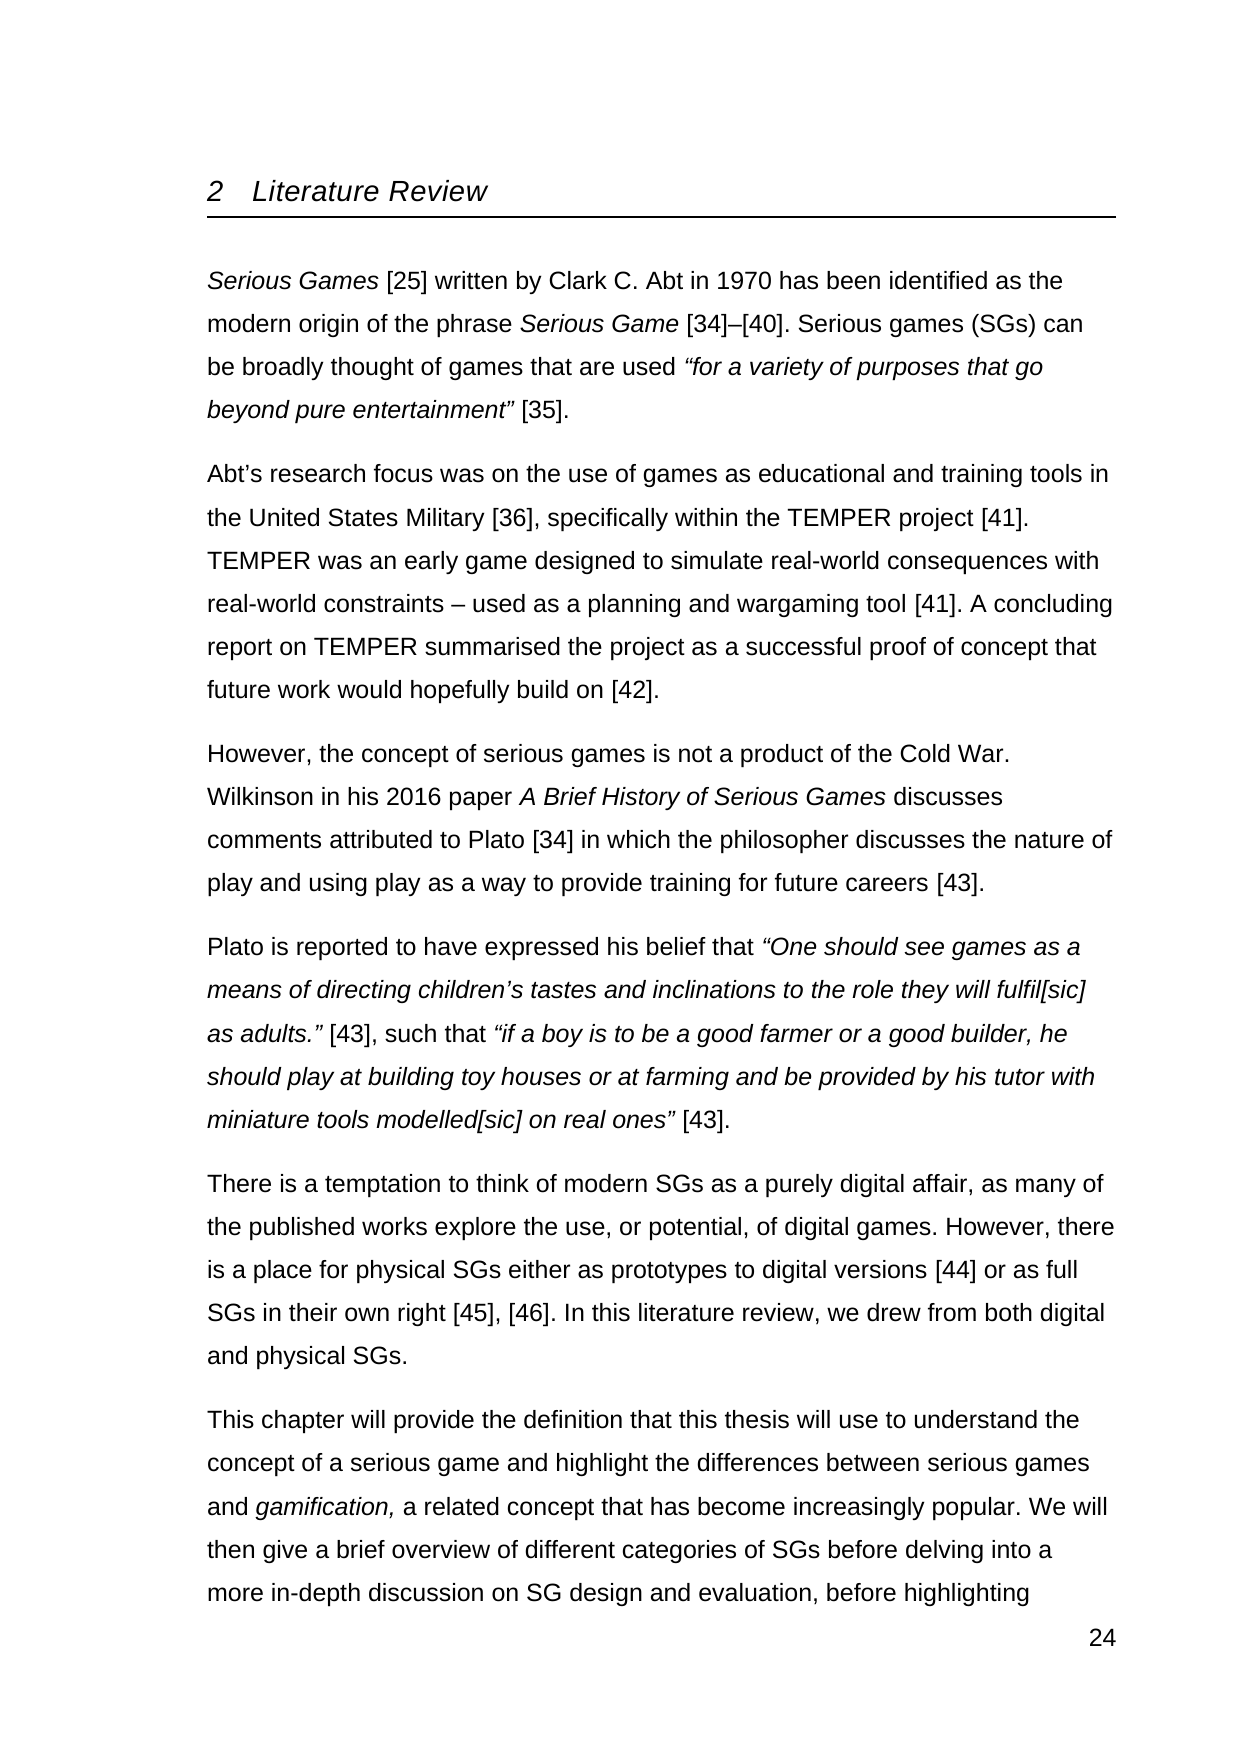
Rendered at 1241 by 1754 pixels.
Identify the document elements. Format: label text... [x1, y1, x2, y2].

title Literature Review [207, 174, 1116, 216]
text Serious Games [25] written by Clark C. Abt in 1970 has been identified as the modern origin of the phrase Serious Game [34]–[40]. Serious games (SGs) can be broadly thought of games that are used “for a variety of purposes that go beyond pure entertainment” [35]. [207, 266, 1116, 424]
text There is a temptation to think of modern SGs as a purely digital affair, as many of the published works explore the use, or potential, of digital games. However, there is a place for physical SGs either as prototypes to digital versions [44] or as full SGs in their own right [45], [46]. In this literature review, we drew from both digital and physical SGs. [207, 1169, 1116, 1370]
text Abt’s research focus was on the use of games as educational and training tools in the United States Military [36], specifically within the TEMPER project [41]. TEMPER was an early game designed to simulate real-world consequences with real-world constraints – used as a planning and wargaming tool [41]. A concluding report on TEMPER summarised the project as a successful proof of concept that future work would hopefully build on [42]. [207, 459, 1116, 704]
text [207, 1405, 1116, 1606]
text Plato is reported to have expressed his belief that “One should see games as a means of directing children’s tastes and inclinations to the role they will fulfil[sic] as adults.” [43], such that “if a boy is to be a good farmer or a good builder, he should play at building toy houses or at farming and be provided by his tutor with miniature tools modelled[sic] on real ones” [43]. [207, 932, 1116, 1133]
text However, the concept of serious games is not a product of the Cold War. Wilkinson in his 2016 paper A Brief History of Serious Games discusses comments attributed to Plato [34] in which the philosopher discusses the nature of play and using play as a way to provide training for future careers [43]. [207, 739, 1116, 897]
